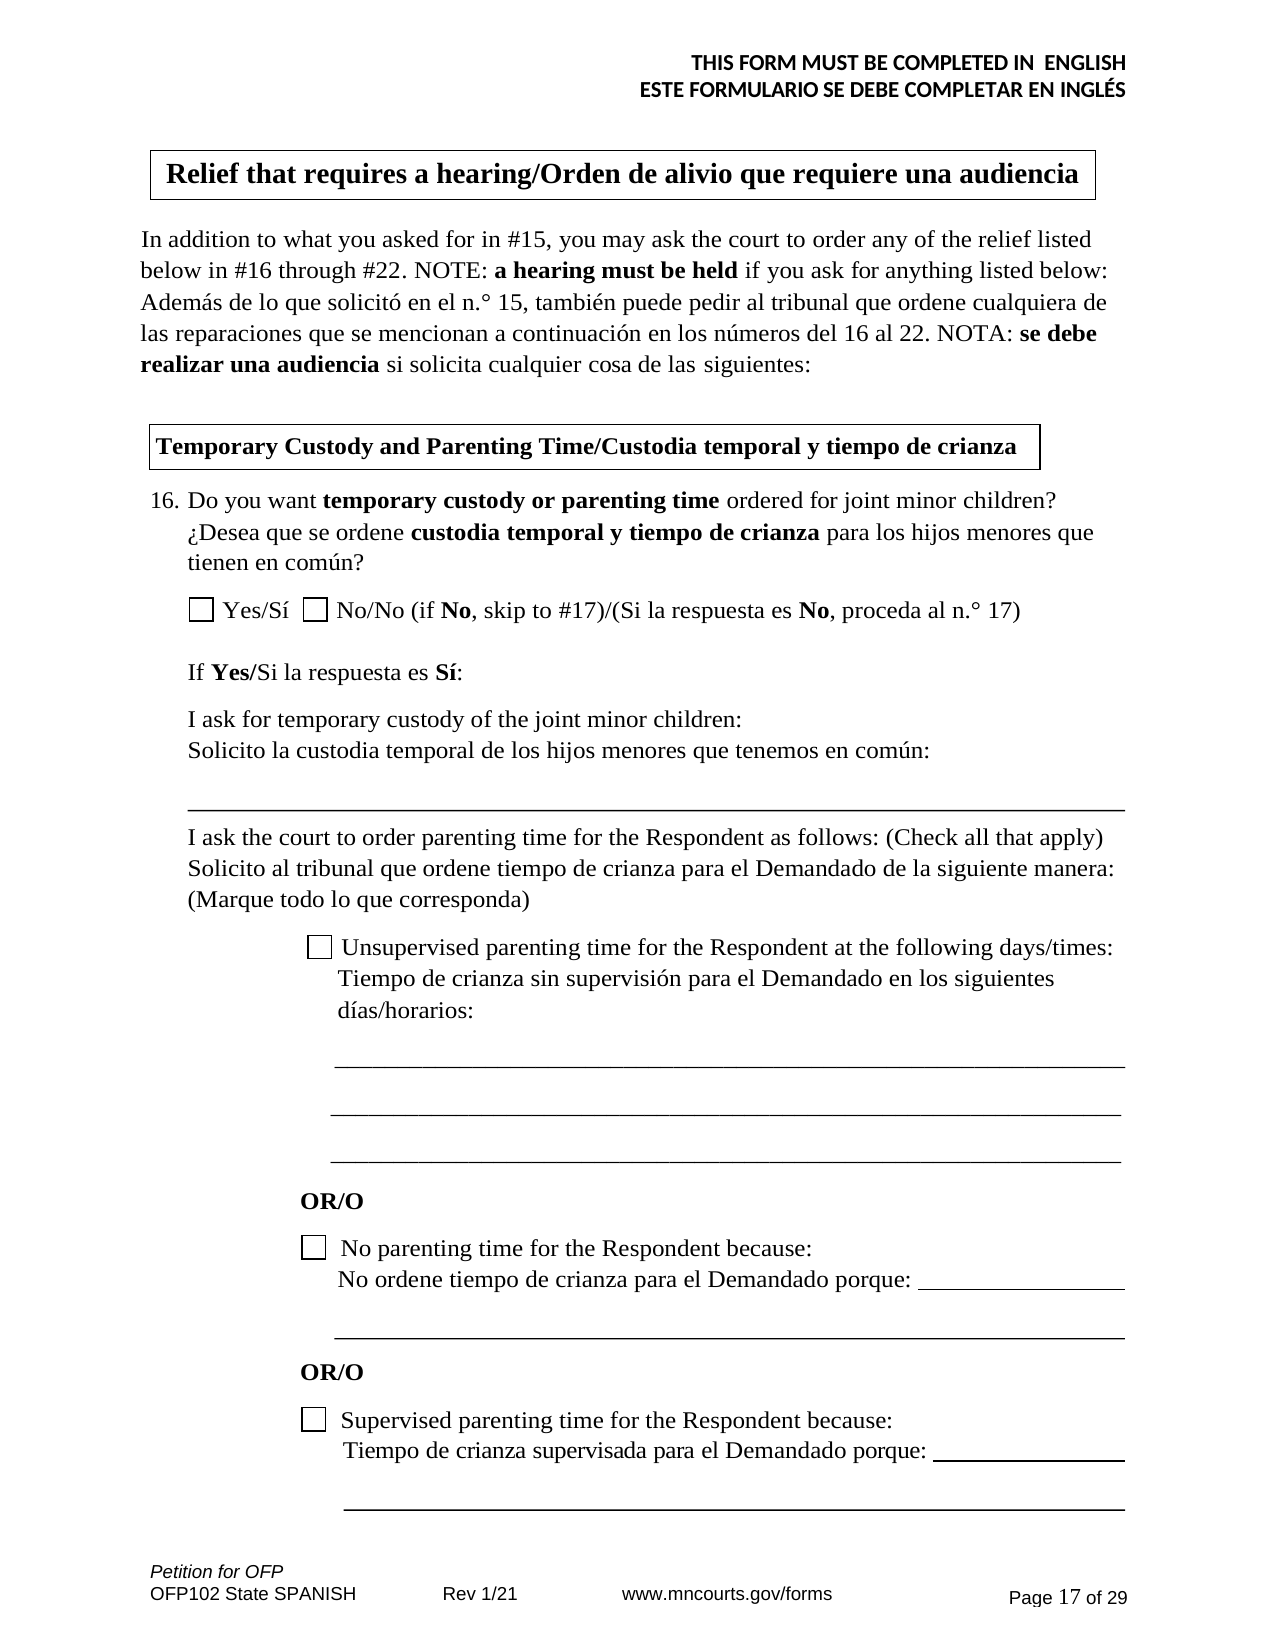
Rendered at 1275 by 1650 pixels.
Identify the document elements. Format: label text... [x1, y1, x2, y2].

text Unsupervised parenting time for the Respondent at the following days/times: Tiempo de crianza sin supervisión para el Demandado en los siguientes días/horarios: [337, 933, 1125, 1023]
text Supervised parenting time for the Respondent because: [340, 1406, 1217, 1433]
text I ask for temporary custody of the joint minor children: [187, 705, 1217, 733]
text Solicito la custodia temporal de los hijos menores que tenemos en común: [187, 736, 1217, 764]
text Tiempo de crianza supervisada para el Demandado porque: [343, 1437, 1217, 1464]
text _______________________________________________________________ [334, 1043, 1217, 1071]
subtitle OR/O [300, 1187, 1217, 1215]
list Do you want temporary custody or parenting time ordered for joint minor children? [150, 436, 1217, 513]
text _______________________________________________________________ [331, 1138, 1217, 1166]
text No ordene tiempo de crianza para el Demandado porque: [337, 1265, 1217, 1293]
text Yes/Sí No/No (if No, skip to #17)/(Si la respuesta es No, proceda al n.° 17) [222, 596, 1217, 623]
text I ask the court to order parenting time for the Respondent as follows: (Check all that apply) Solicito al tribunal que ordene tiempo de crianza para el Demandado de la siguiente manera: (Marque todo lo que corresponda) [187, 823, 1125, 913]
subtitle OR/O [300, 1358, 1217, 1386]
text If Yes/Si la respuesta es Sí: [187, 658, 1217, 686]
text In addition to what you asked for in #15, you may ask the court to order any of the relief listed below in #16 through #22. NOTE: a hearing must be held if you ask for anything listed below: Además de lo que solicitó en el n.° 15, también puede pedir al tribunal que ordene cualquiera de las reparaciones que se mencionan a continuación en los números del 16 al 22. NOTA: se debe realizar una audiencia si solicita cualquier cosa de las siguientes: [140, 225, 1125, 378]
text _______________________________________________________________ [331, 1091, 1217, 1118]
text ¿Desea que se ordene custodia temporal y tiempo de crianza para los hijos menores que tienen en común? [187, 517, 1125, 576]
text No parenting time for the Respondent because: [340, 1234, 1217, 1261]
